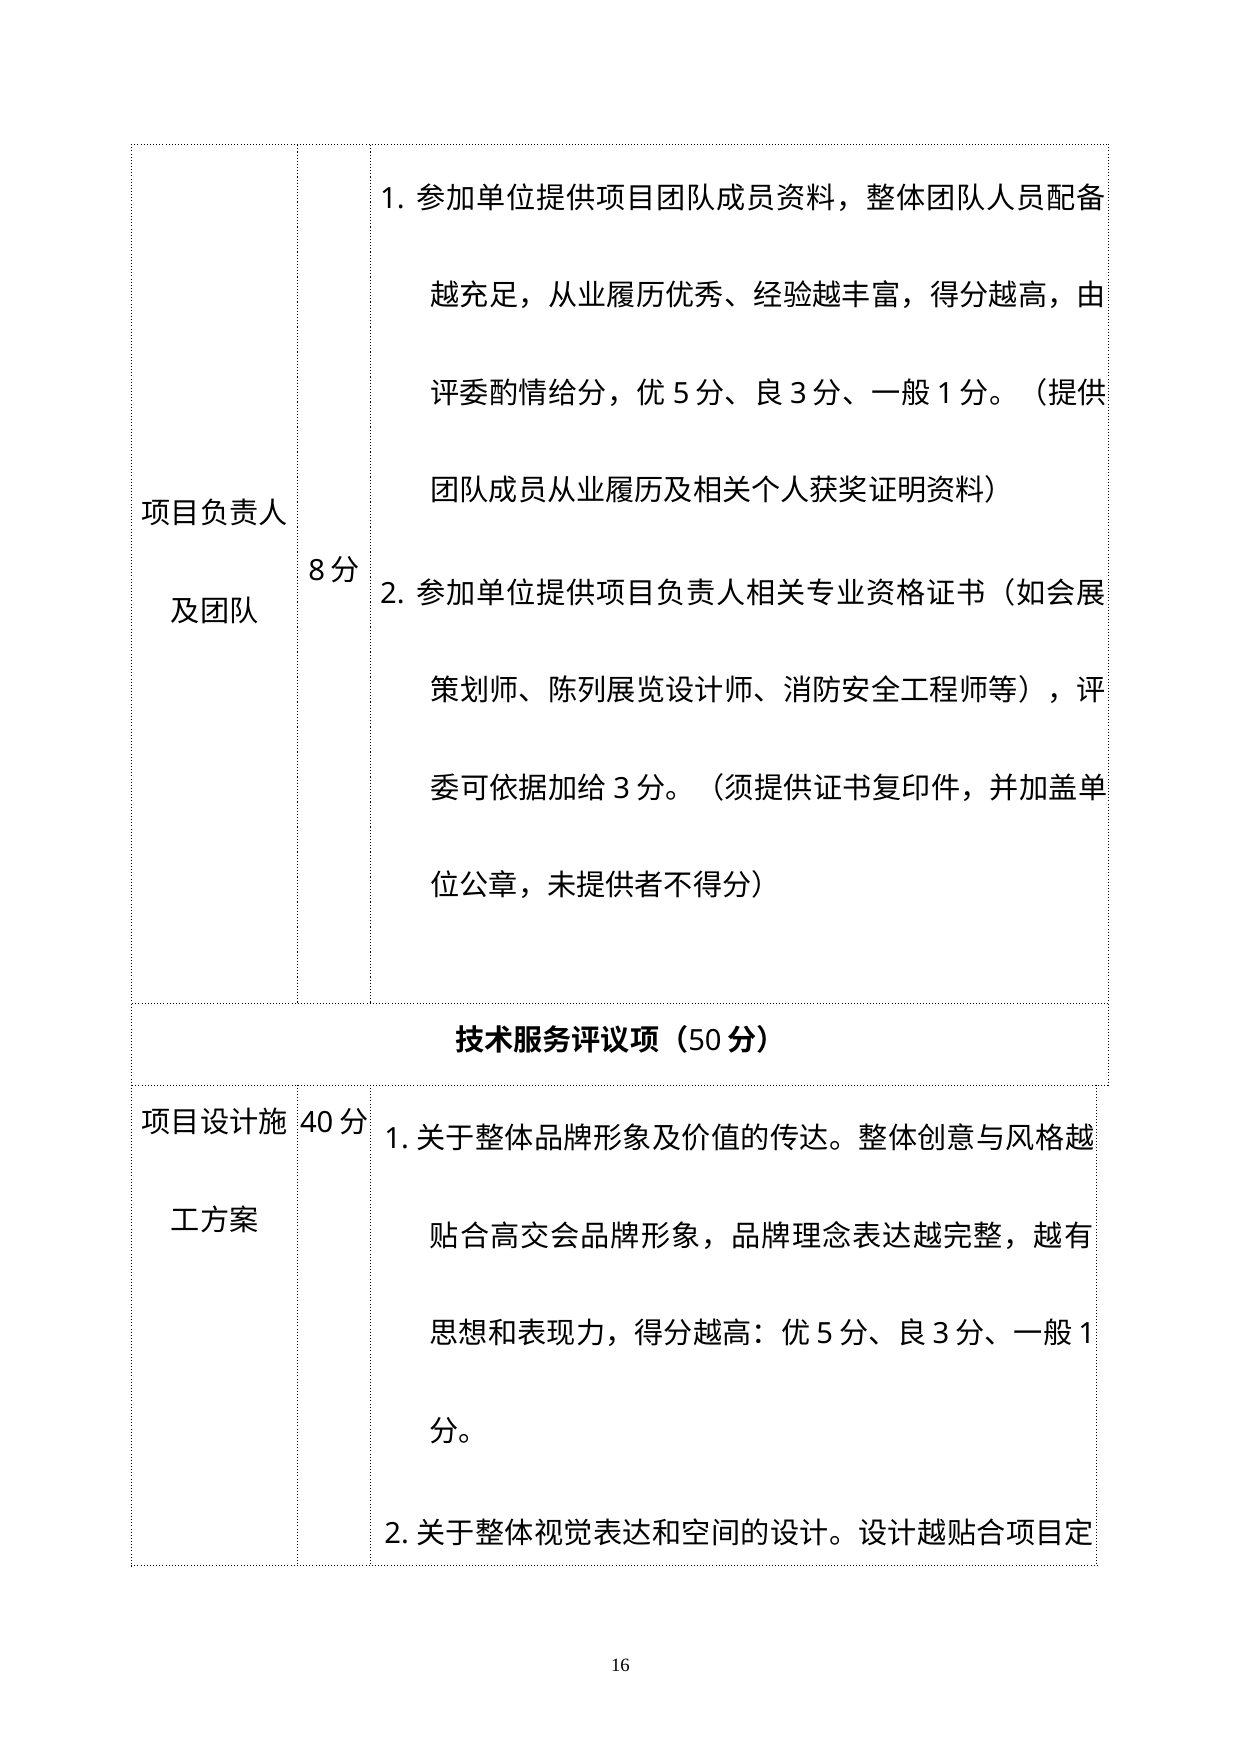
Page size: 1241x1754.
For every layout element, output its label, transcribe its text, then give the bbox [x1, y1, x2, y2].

table_cell 项目设计施工方案 [132, 1085, 297, 1565]
table_cell 技术服务评议项（50分） [132, 1003, 1109, 1085]
table_cell 项目负责人及团队 [132, 144, 297, 1003]
table_cell 参加单位提供项目团队成员资料，整体团队人员配备越充足，从业履历优秀、经验越丰富，得分越高，由评委酌情给分，优5分、良3分、一般1分。（提供团队成员从业履历及相关个人获奖证明资料） 参加单位提供项目负责人相关专业资格证书（如会展策划师、陈列展览设计师、消防安全工程师等），评委可依据加给3分。（须提供证书复印件，并加盖单位公章，未提供者不得分） [371, 144, 1109, 1003]
table_cell 40分 [297, 1085, 371, 1565]
table_cell 8分 [297, 144, 371, 1003]
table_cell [371, 1085, 1096, 1565]
